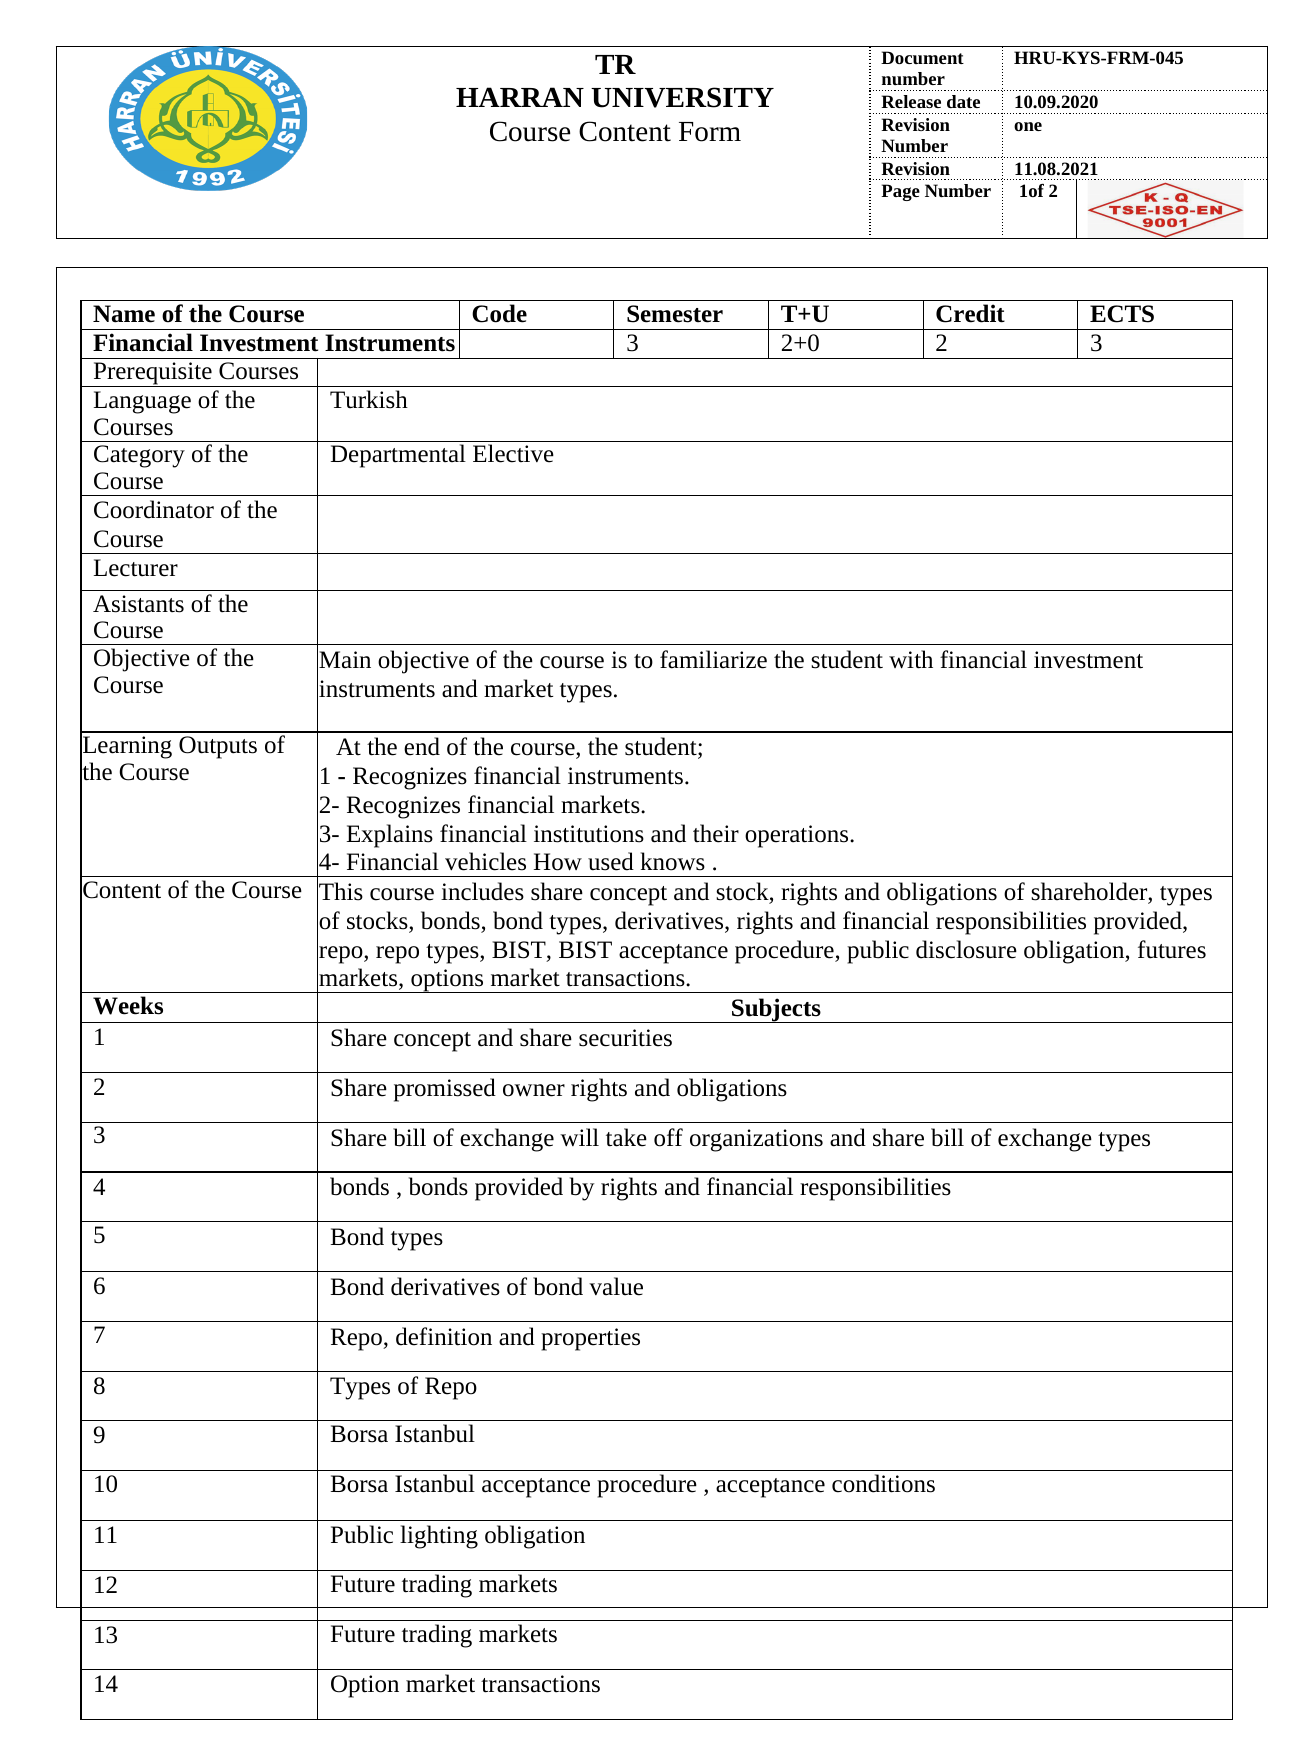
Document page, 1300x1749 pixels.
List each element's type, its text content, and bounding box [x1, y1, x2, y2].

table_header Relevance of Program Outcomes and Course [57, 268, 1267, 1607]
picture [1087, 180, 1244, 238]
picture [108, 46, 308, 191]
